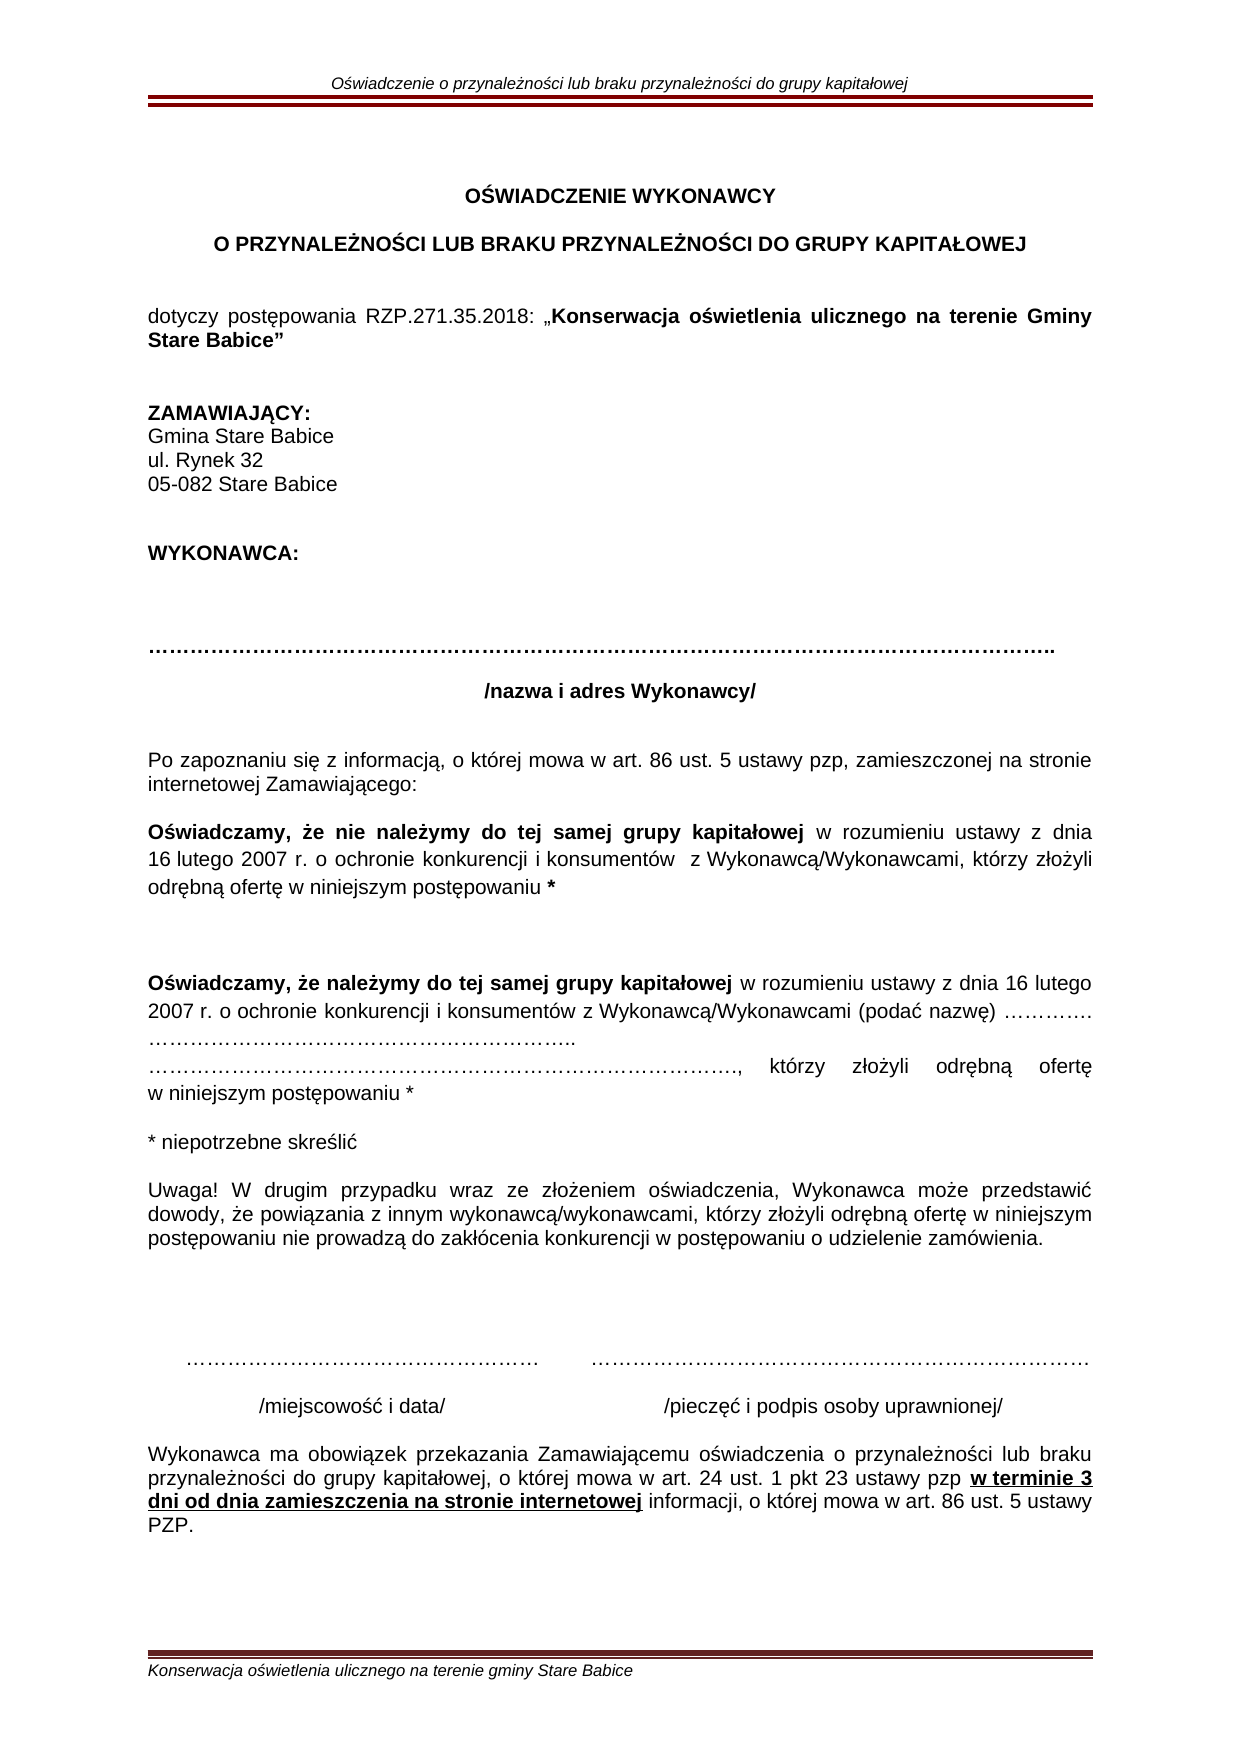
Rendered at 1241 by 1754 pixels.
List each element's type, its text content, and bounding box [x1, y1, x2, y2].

text * niepotrzebne skreślić [148, 1129, 1093, 1153]
text WYKONAWCA: [148, 541, 1093, 565]
text O PRZYNALEŻNOŚCI LUB BRAKU PRZYNALEŻNOŚCI DO GRUPY KAPITAŁOWEJ [148, 232, 1093, 256]
text 05-082 Stare Babice [148, 472, 1093, 496]
text ul. Rynek 32 [148, 448, 1093, 472]
text Oświadczamy, że należymy do tej samej grupy kapitałowej w rozumieniu ustawy z dnia 16 lutego 2007 r. o ochronie konkurencji i konsumentów z Wykonawcą/Wykonawcami (podać nazwę) ………….…………………………………………………….. …………………………………………………………………………., którzy złożyli odrębną ofertę w niniejszym postępowaniu * [148, 971, 1093, 1105]
text Wykonawca ma obowiązek przekazania Zamawiającemu oświadczenia o przynależności lub braku przynależności do grupy kapitałowej, o której mowa w art. 24 ust. 1 pkt 23 ustawy pzp w terminie 3 dni od dnia zamieszczenia na stronie internetowej informacji, o której mowa w art. 86 ust. 5 ustawy PZP. [148, 1441, 1093, 1537]
text ………………………………………………………………………………………………………………….. [148, 634, 1093, 658]
text OŚWIADCZENIE WYKONAWCY [148, 183, 1093, 207]
text Gmina Stare Babice [148, 424, 1093, 448]
text ZAMAWIAJĄCY: [148, 400, 1093, 424]
text Oświadczamy, że nie należymy do tej samej grupy kapitałowej w rozumieniu ustawy z dnia 16 lutego 2007 r. o ochronie konkurencji i konsumentów z Wykonawcą/Wykonawcami, którzy złożyli odrębną ofertę w niniejszym postępowaniu * [148, 819, 1093, 898]
text Uwaga! W drugim przypadku wraz ze złożeniem oświadczenia, Wykonawca może przedstawić dowody, że powiązania z innym wykonawcą/wykonawcami, którzy złożyli odrębną ofertę w niniejszym postępowaniu nie prowadzą do zakłócenia konkurencji w postępowaniu o udzielenie zamówienia. [148, 1178, 1093, 1250]
text …………………………………………… ……………………………………………………………… [185, 1346, 1093, 1369]
text Po zapoznaniu się z informacją, o której mowa w art. 86 ust. 5 ustawy pzp, zamieszczonej na stronie internetowej Zamawiającego: [148, 748, 1093, 796]
text /miejscowość i data/ /pieczęć i podpis osoby uprawnionej/ [259, 1393, 1093, 1417]
text /nazwa i adres Wykonawcy/ [148, 679, 1093, 703]
text dotyczy postępowania RZP.271.35.2018: „Konserwacja oświetlenia ulicznego na terenie Gminy Stare Babice” [148, 304, 1093, 352]
